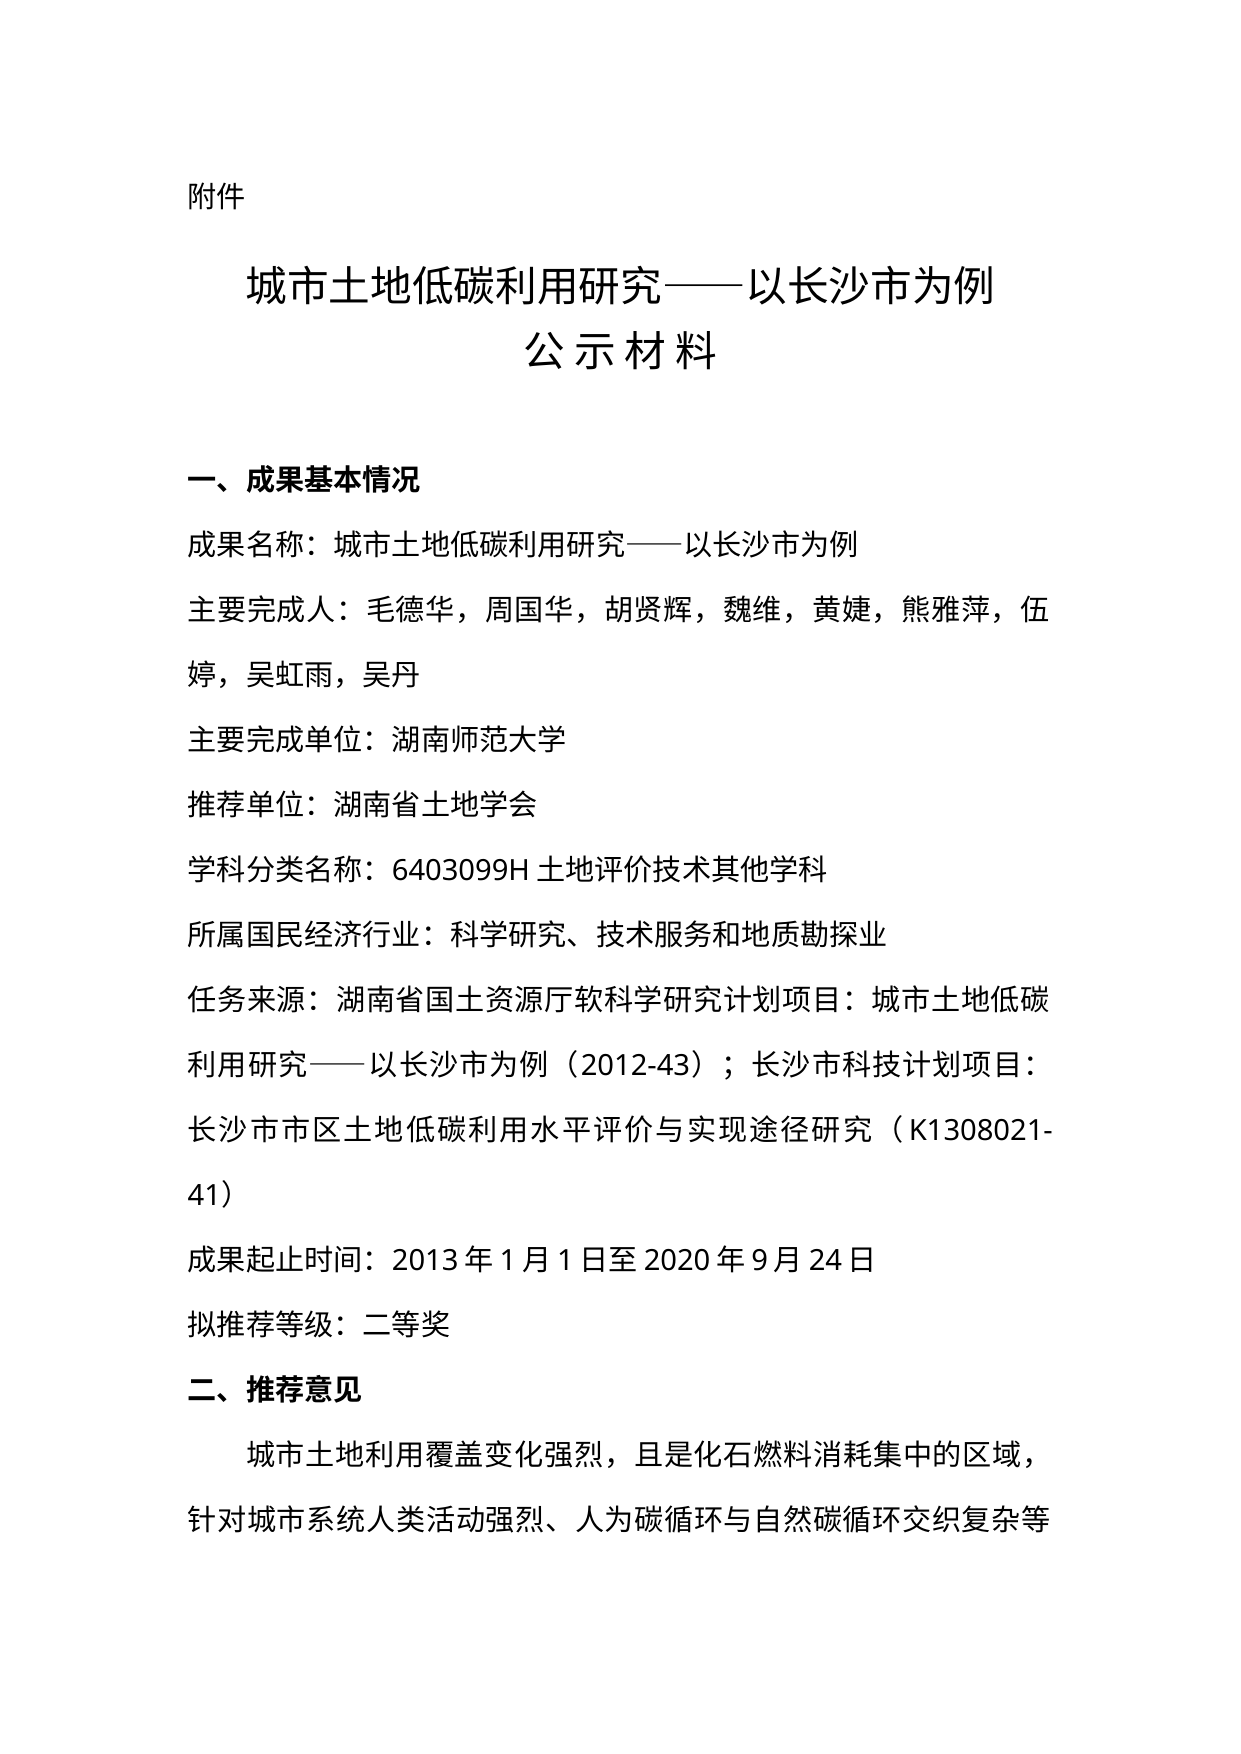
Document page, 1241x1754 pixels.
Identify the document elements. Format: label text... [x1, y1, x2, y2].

list 拟推荐等级：二等奖 [187, 1290, 1053, 1355]
list 所属国民经济行业：科学研究、技术服务和地质勘探业 [187, 900, 1053, 965]
list 主要完成人：毛德华，周国华，胡贤辉，魏维，黄婕，熊雅萍，伍婷，吴虹雨，吴丹 [187, 575, 1053, 705]
text 公 示 材 料 [187, 315, 1053, 380]
list 推荐单位：湖南省土地学会 [187, 770, 1053, 835]
list 学科分类名称：6403099H土地评价技术其他学科 [187, 835, 1053, 900]
list 主要完成单位：湖南师范大学 [187, 705, 1053, 770]
text 城市土地低碳利用研究——以长沙市为例 [187, 250, 1053, 315]
list 成果名称：城市土地低碳利用研究——以长沙市为例 [187, 510, 1053, 575]
text 附件 [187, 162, 1053, 227]
list 一、成果基本情况 [187, 445, 1053, 510]
list 成果起止时间：2013年1月1日至2020年9月24日 [187, 1225, 1053, 1290]
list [187, 1420, 1053, 1550]
list 任务来源：湖南省国土资源厅软科学研究计划项目：城市土地低碳利用研究——以长沙市为例（2012-43）；长沙市科技计划项目：长沙市市区土地低碳利用水平评价与实现途径研究（K1308021-41） [187, 965, 1053, 1225]
list 二、推荐意见 [187, 1355, 1053, 1420]
